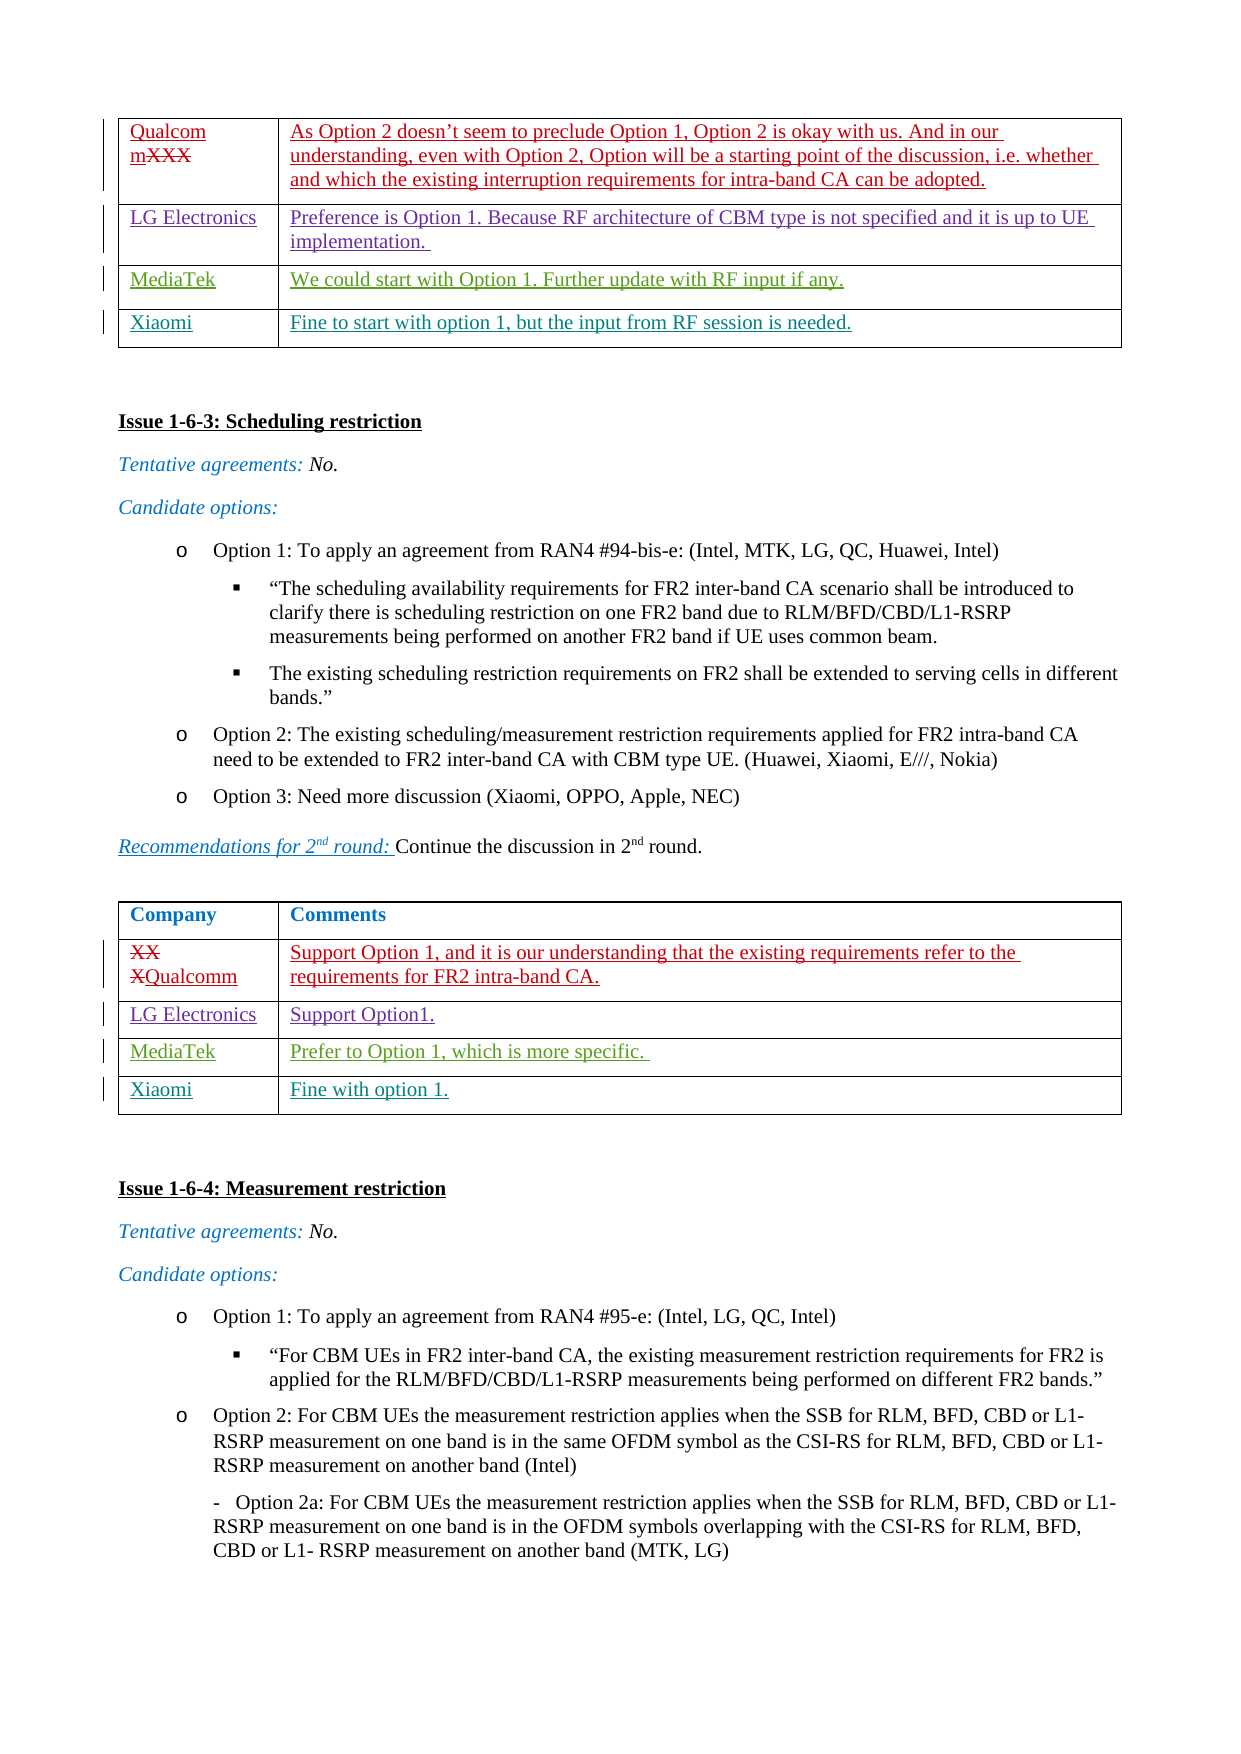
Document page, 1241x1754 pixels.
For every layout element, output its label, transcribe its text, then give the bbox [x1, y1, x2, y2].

table_cell [119, 940, 278, 1001]
table_cell [119, 1077, 278, 1113]
text Tentative agreements: No. [118, 1219, 1122, 1243]
table_cell [279, 1077, 1121, 1113]
table_cell [279, 940, 1121, 1001]
list Option 2: The existing scheduling/measurement restriction requirements applied for FR2 intra-band CA need to be extended to FR2 inter-band CA with CBM type UE. (Huawei, Xiaomi, E///, Nokia) [175, 721, 1122, 771]
list Option 1: To apply an agreement from RAN4 #94-bis-e: (Intel, MTK, LG, QC, Huawei, Intel) [175, 538, 1122, 564]
text - Option 2a: For CBM UEs the measurement restriction applies when the SSB for RLM, BFD, CBD or L1- RSRP measurement on one band is in the OFDM symbols overlapping with the CSI-RS for RLM, BFD, CBD or L1- RSRP measurement on another band (MTK, LG) [213, 1490, 1122, 1562]
table_cell [119, 119, 278, 204]
text Recommendations for 2nd round: Continue the discussion in 2nd round. [118, 834, 1122, 858]
table_cell [119, 266, 278, 309]
table_cell [279, 119, 1121, 204]
list The existing scheduling restriction requirements on FR2 shall be extended to serving cells in different bands.” [232, 661, 1122, 709]
text Tentative agreements: No. [118, 452, 1122, 476]
list Option 3: Need more discussion (Xiaomi, OPPO, Apple, NEC) [175, 784, 1122, 809]
list “The scheduling availability requirements for FR2 inter-band CA scenario shall be introduced to clarify there is scheduling restriction on one FR2 band due to RLM/BFD/CBD/L1-RSRP measurements being performed on another FR2 band if UE uses common beam. [232, 576, 1122, 648]
text Issue 1-6-3: Scheduling restriction [118, 409, 1122, 433]
text Candidate options: [118, 495, 1122, 519]
table_cell [279, 205, 1121, 265]
list Option 2: For CBM UEs the measurement restriction applies when the SSB for RLM, BFD, CBD or L1- RSRP measurement on one band is in the same OFDM symbol as the CSI-RS for RLM, BFD, CBD or L1- RSRP measurement on another band (Intel) [175, 1403, 1122, 1477]
text Candidate options: [118, 1262, 1122, 1286]
table_cell [279, 1039, 1121, 1076]
table_header Company [119, 903, 278, 939]
table_cell [119, 205, 278, 265]
table_cell [119, 1039, 278, 1076]
table_cell [279, 1002, 1121, 1038]
table_cell [279, 310, 1121, 347]
table_header Comments [279, 903, 1121, 939]
table_cell [119, 310, 278, 347]
list “For CBM UEs in FR2 inter-band CA, the existing measurement restriction requirements for FR2 is applied for the RLM/BFD/CBD/L1-RSRP measurements being performed on different FR2 bands.” [232, 1343, 1122, 1391]
table_cell [279, 266, 1121, 309]
text Issue 1-6-4: Measurement restriction [118, 1176, 1122, 1200]
list Option 1: To apply an agreement from RAN4 #95-e: (Intel, LG, QC, Intel) [175, 1304, 1122, 1330]
table_cell [119, 1002, 278, 1038]
